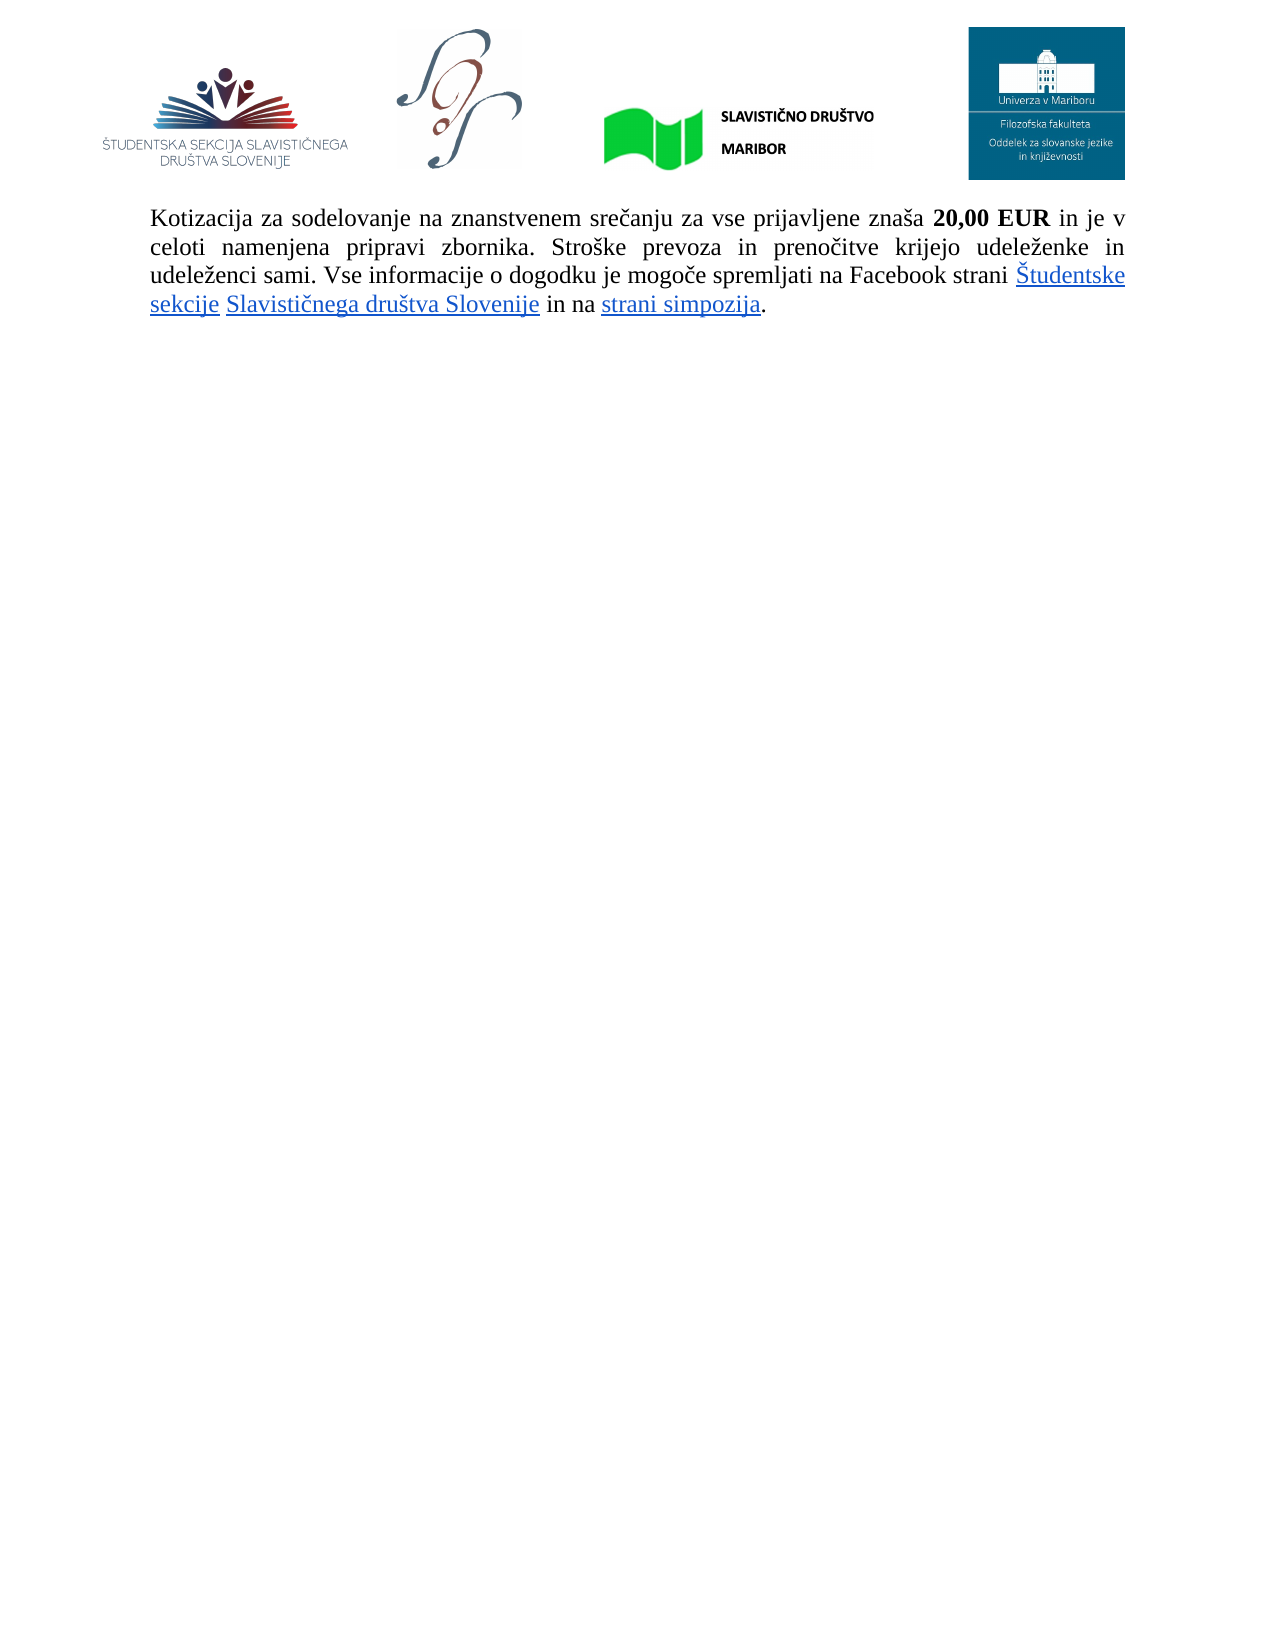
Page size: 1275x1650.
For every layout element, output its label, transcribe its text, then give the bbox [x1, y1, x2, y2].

picture [396, 29, 522, 169]
picture [999, 50, 1094, 93]
picture [103, 68, 348, 169]
text Kotizacija za sodelovanje na znanstvenem srečanju za vse prijavljene znaša 20,00 EUR in je v celoti namenjena pripravi zbornika. Stroške prevoza in prenočitve krijejo udeleženke in udeleženci sami. Vse informacije o dogodku je mogoče spremljati na Facebook strani Študentske sekcije Slavističnega društva Slovenije in na strani simpozija. [150, 203, 1125, 318]
picture [603, 107, 874, 171]
